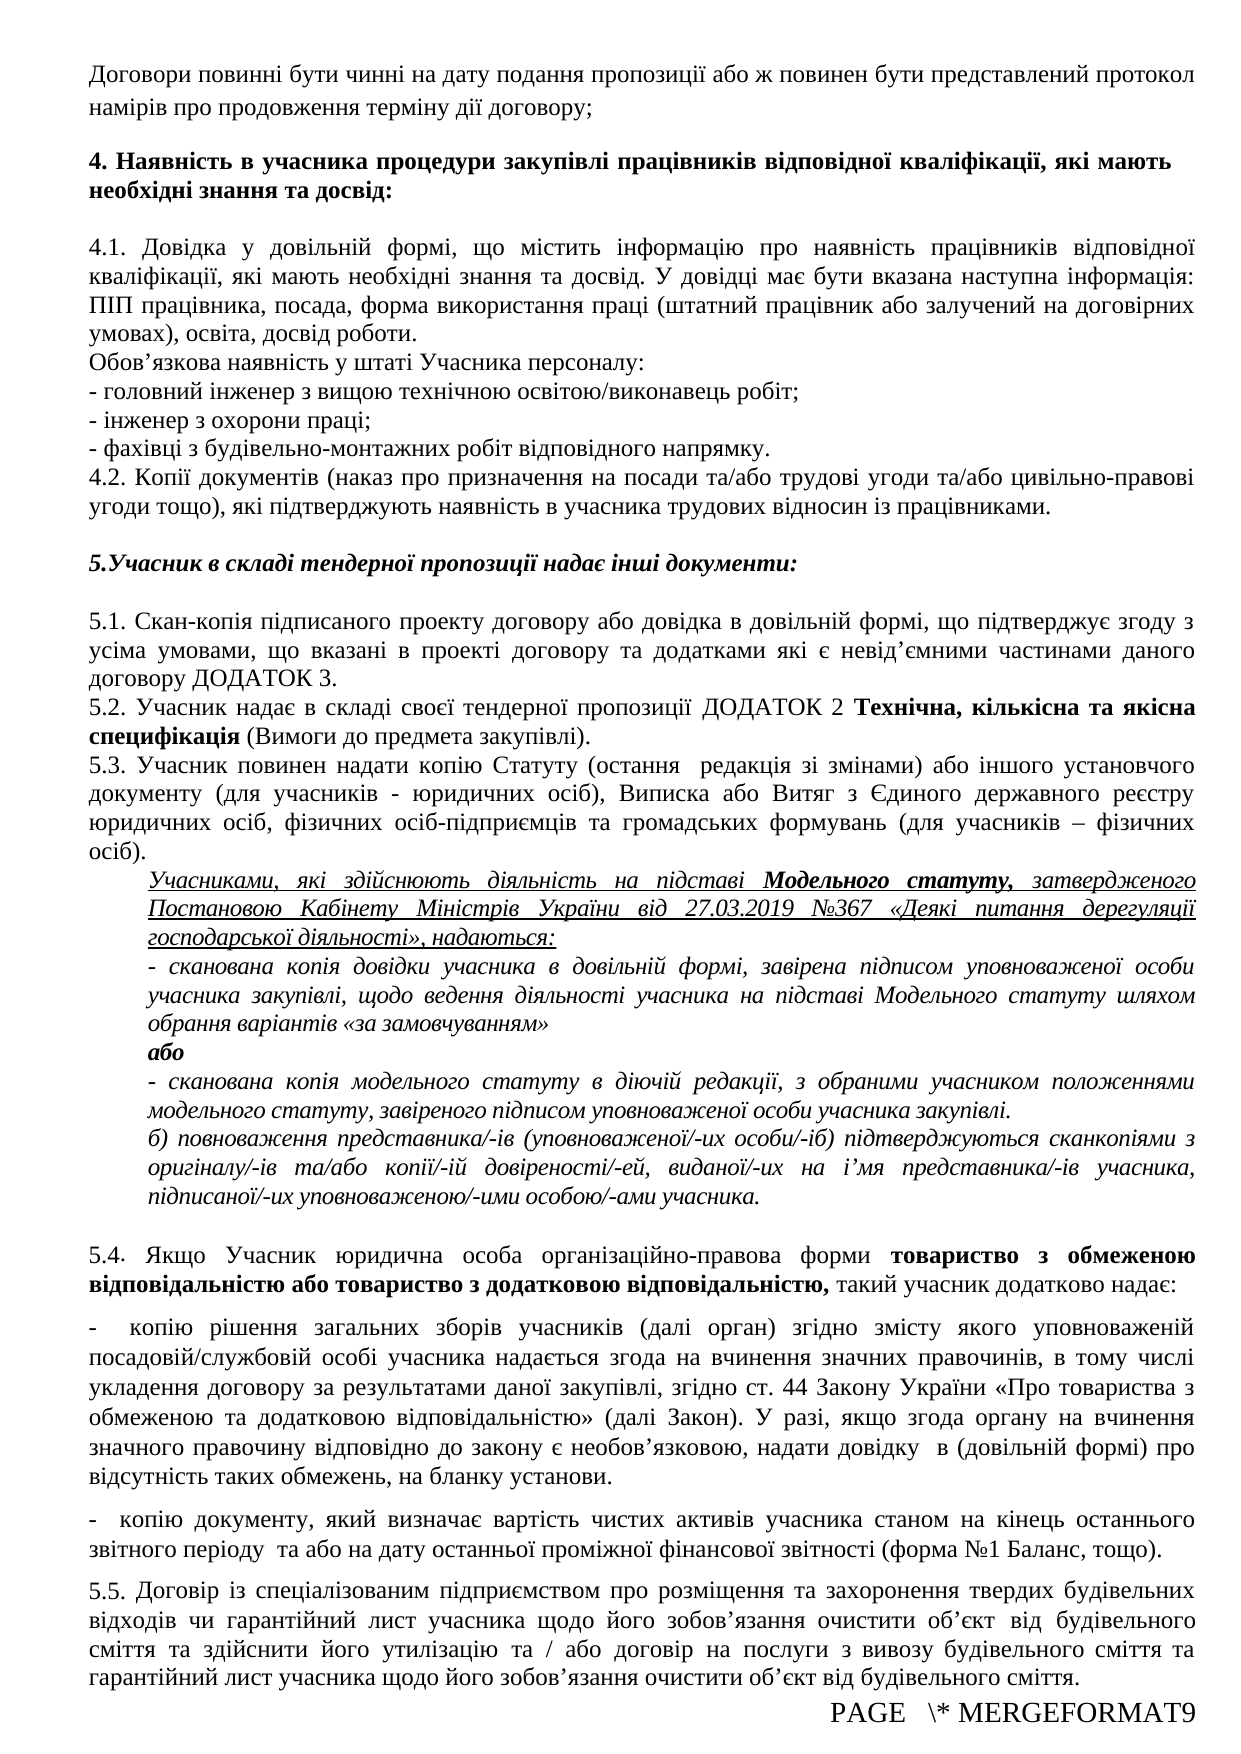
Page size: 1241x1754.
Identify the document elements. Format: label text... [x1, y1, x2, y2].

text 5.4. Якщо Учасник юридична особа організаційно-правова форми товариство з обмеженою відповідальністю або товариство з додатковою відповідальністю, такий учасник додатково надає: [88, 1238, 1196, 1298]
text - фахівці з будівельно-монтажних робіт відповідного напрямку. [89, 433, 1196, 462]
text 4.1. Довідка у довільній формі, що містить інформацію про наявність працівників відповідної кваліфікації, які мають необхідні знання та досвід. У довідці має бути вказана наступна інформація: ПІП працівника, посада, форма використання праці (штатний працівник або залучений на договірних умовах), освіта, досвід роботи. [89, 232, 1196, 347]
text Учасниками, які здійснюють діяльність на підставі Модельного статуту, затвердженого Постановою Кабінету Міністрів України від 27.03.2019 №367 «Деякі питання дерегуляції господарської діяльності», надаються: [148, 891, 1196, 918]
text б) повноваження представника/-ів (уповноваженої/-их особи/-іб) підтверджуються сканкопіями з оригіналу/-ів та/або копії/-ій довіреності/-ей, виданої/-их на і’мя представника/-ів учасника, підписаної/-их уповноваженою/-ими особою/-ами учасника. [148, 1123, 1196, 1210]
text 5.1. Скан-копія підписаного проекту договору або довідка в довільній формі, що підтверджує згоду з усіма умовами, що вказані в проекті договору та додатками які є невід’ємними частинами даного договору ДОДАТОК 3. [89, 606, 1196, 692]
text - сканована копія довідки учасника в довільній формі, завірена підписом уповноваженої особи учасника закупівлі, щодо ведення діяльності учасника на підставі Модельного статуту шляхом обрання варіантів «за замовчуванням» [148, 951, 1196, 1037]
text - копію документу, який визначає вартість чистих активів учасника станом на кінець останнього звітного періоду та або на дату останньої проміжної фінансової звітності (форма №1 Баланс, тощо). [88, 1503, 1196, 1562]
text - сканована копія модельного статуту в діючій редакції, з обраними учасником положеннями модельного статуту, завіреного підписом уповноваженої особи учасника закупівлі. [148, 1066, 1196, 1123]
list 4. Наявність в учасника процедури закупівлі працівників відповідної кваліфікації, які мають необхідні знання та досвід: [89, 146, 1172, 203]
text Обов’язкова наявність у штаті Учасника персоналу: [89, 347, 1196, 376]
text або [148, 1037, 1196, 1066]
text 5.5. Договір із спеціалізованим підприємством про розміщення та захоронення твердих будівельних відходів чи гарантійний лист учасника щодо його зобов’язання очистити об’єкт від будівельного сміття та здійснити його утилізацію та / або договір на послуги з вивозу будівельного сміття та гарантійний лист учасника щодо його зобов’язання очистити об’єкт від будівельного сміття. [88, 1575, 1196, 1691]
text 5.2. Учасник надає в складі своєї тендерної пропозиції ДОДАТОК 2 Технічна, кількісна та якісна специфікація (Вимоги до предмета закупівлі). [89, 692, 1196, 750]
text - інженер з охорони праці; [89, 405, 1196, 433]
text - головний інженер з вищою технічною освітою/виконавець робіт; [89, 376, 1196, 405]
text - копію рішення загальних зборів учасників (далі орган) згідно змісту якого уповноваженій посадовій/службовій особі учасника надається згода на вчинення значних правочинів, в тому числі укладення договору за результатами даної закупівлі, згідно ст. 44 Закону України «Про товариства з обмеженою та додатковою відповідальністю» (далі Закон). У разі, якщо згода органу на вчинення значного правочину відповідно до закону є необов’язковою, надати довідку в (довільній формі) про відсутність таких обмежень, на бланку установи. [88, 1311, 1196, 1490]
text Учасниками, які здійснюють діяльність на підставі Модельного статуту, затвердженого Постановою Кабінету Міністрів України від 27.03.2019 №367 «Деякі питання дерегуляції господарської діяльності», надаються: [148, 865, 1196, 890]
text 5.3. Учасник повинен надати копію Статуту (остання редакція зі змінами) або іншого установчого документу (для учасників - юридичних осіб), Виписка або Витяг з Єдиного державного реєстру юридичних осіб, фізичних осіб-підприємців та громадських формувань (для учасників – фізичних осіб). [89, 750, 1196, 865]
text Договори повинні бути чинні на дату подання пропозиції або ж повинен бути представлений протокол намірів про продовження терміну дії договору; [89, 59, 1196, 121]
text 5.Учасник в складі тендерної пропозиції надає інші документи: [89, 548, 1196, 577]
text 4.2. Копії документів (наказ про призначення на посади та/або трудові угоди та/або цивільно-правові угоди тощо), які підтверджують наявність в учасника трудових відносин із працівниками. [89, 462, 1196, 520]
text Учасниками, які здійснюють діяльність на підставі Модельного статуту, затвердженого Постановою Кабінету Міністрів України від 27.03.2019 №367 «Деякі питання дерегуляції господарської діяльності», надаються: [148, 920, 1196, 951]
